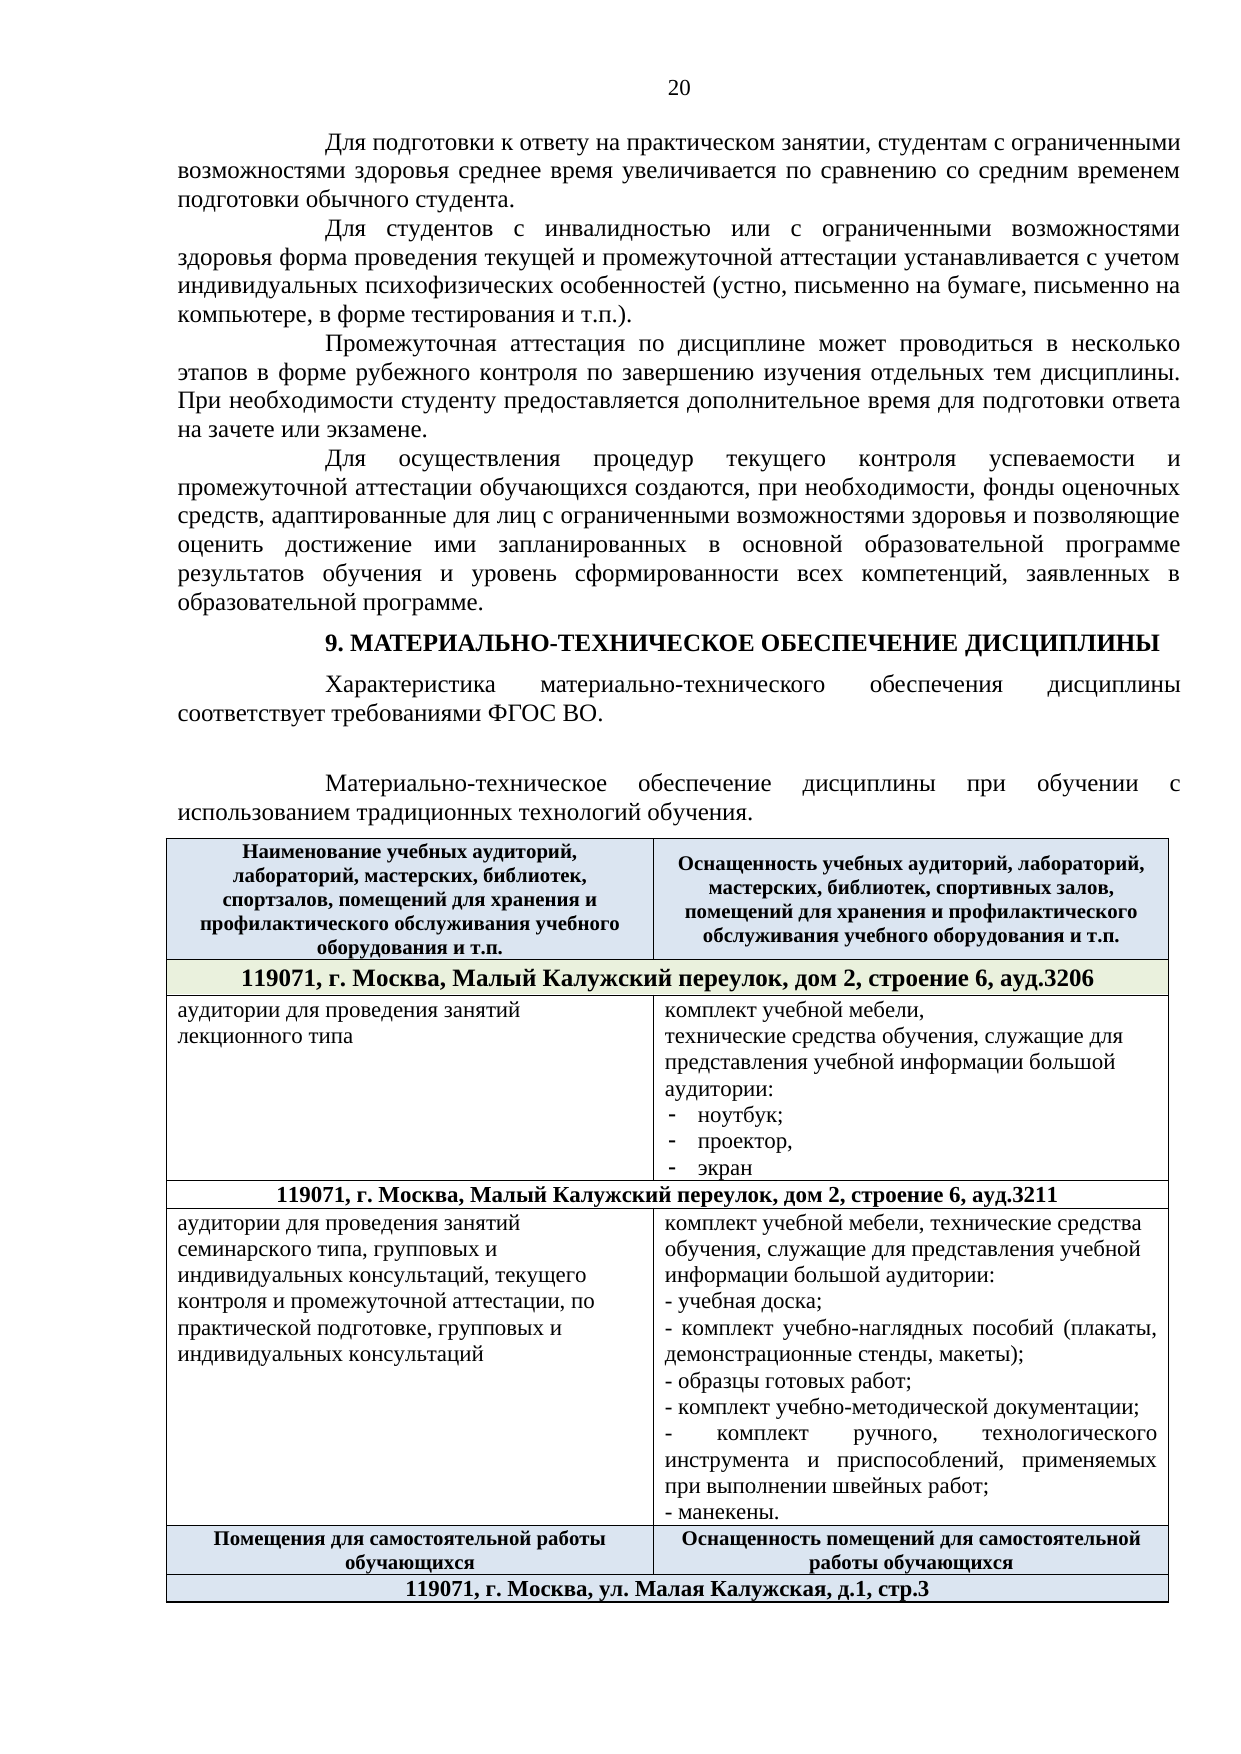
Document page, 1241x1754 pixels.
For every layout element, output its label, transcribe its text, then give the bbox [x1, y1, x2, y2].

table_cell Помещения для самостоятельной работы обучающихся [167, 1526, 653, 1574]
list Для подготовки к ответу на практическом занятии, студентам с ограниченными возможностями здоровья среднее время увеличивается по сравнению со средним временем подготовки обычного студента. [177, 127, 1181, 213]
table_cell аудитории для проведения занятий семинарского типа, групповых и индивидуальных консультаций, текущего контроля и промежуточной аттестации, по практической подготовке, групповых и индивидуальных консультаций [167, 1209, 653, 1525]
table_header Оснащенность учебных аудиторий, лабораторий, мастерских, библиотек, спортивных залов, помещений для хранения и профилактического обслуживания учебного оборудования и т.п. [654, 839, 1168, 959]
table_header Наименование учебных аудиторий, лабораторий, мастерских, библиотек, спортзалов, помещений для хранения и профилактического обслуживания учебного оборудования и т.п. [167, 839, 653, 959]
table_cell 119071, г. Москва, ул. Малая Калужская, д.1, стр.3 [167, 1575, 1168, 1601]
table_cell комплект учебной мебели, технические средства обучения, служащие для представления учебной информации большой аудитории: ноутбук; проектор, экран [654, 996, 1168, 1180]
table_cell 119071, г. Москва, Малый Калужский переулок, дом 2, строение 6, ауд.3211 [167, 1181, 1168, 1207]
list Для студентов с инвалидностью или с ограниченными возможностями здоровья форма проведения текущей и промежуточной аттестации устанавливается с учетом индивидуальных психофизических особенностей (устно, письменно на бумаге, письменно на компьютере, в форме тестирования и т.п.). [177, 213, 1181, 328]
table_cell аудитории для проведения занятий лекционного типа [167, 996, 653, 1180]
table_cell Оснащенность помещений для самостоятельной работы обучающихся [654, 1526, 1168, 1574]
list Промежуточная аттестация по дисциплине может проводиться в несколько этапов в форме рубежного контроля по завершению изучения отдельных тем дисциплины. При необходимости студенту предоставляется дополнительное время для подготовки ответа на зачете или экзамене. [177, 328, 1181, 443]
subtitle Характеристика материально-технического обеспечения дисциплины соответствует требованиями ФГОС ВО. [177, 669, 1181, 727]
subtitle 9. МАТЕРИАЛЬНО-ТЕХНИЧЕСКОЕ ОБЕСПЕЧЕНИЕ ДИСЦИПЛИНЫ [177, 628, 1181, 657]
list Материально-техническое обеспечение дисциплины при обучении с использованием традиционных технологий обучения. [177, 768, 1181, 825]
list Для осуществления процедур текущего контроля успеваемости и промежуточной аттестации обучающихся создаются, при необходимости, фонды оценочных средств, адаптированные для лиц с ограниченными возможностями здоровья и позволяющие оценить достижение ими запланированных в основной образовательной программе результатов обучения и уровень сформированности всех компетенций, заявленных в образовательной программе. [177, 443, 1181, 615]
table_cell 119071, г. Москва, Малый Калужский переулок, дом 2, строение 6, ауд.3206 [167, 960, 1168, 994]
table_cell комплект учебной мебели, технические средства обучения, служащие для представления учебной информации большой аудитории: - учебная доска; - комплект учебно-наглядных пособий (плакаты, демонстрационные стенды, макеты); - образцы готовых работ; - комплект учебно-методической документации; - комплект ручного, технологического инструмента и приспособлений, применяемых при выполнении швейных работ; - манекены. [654, 1209, 1168, 1525]
